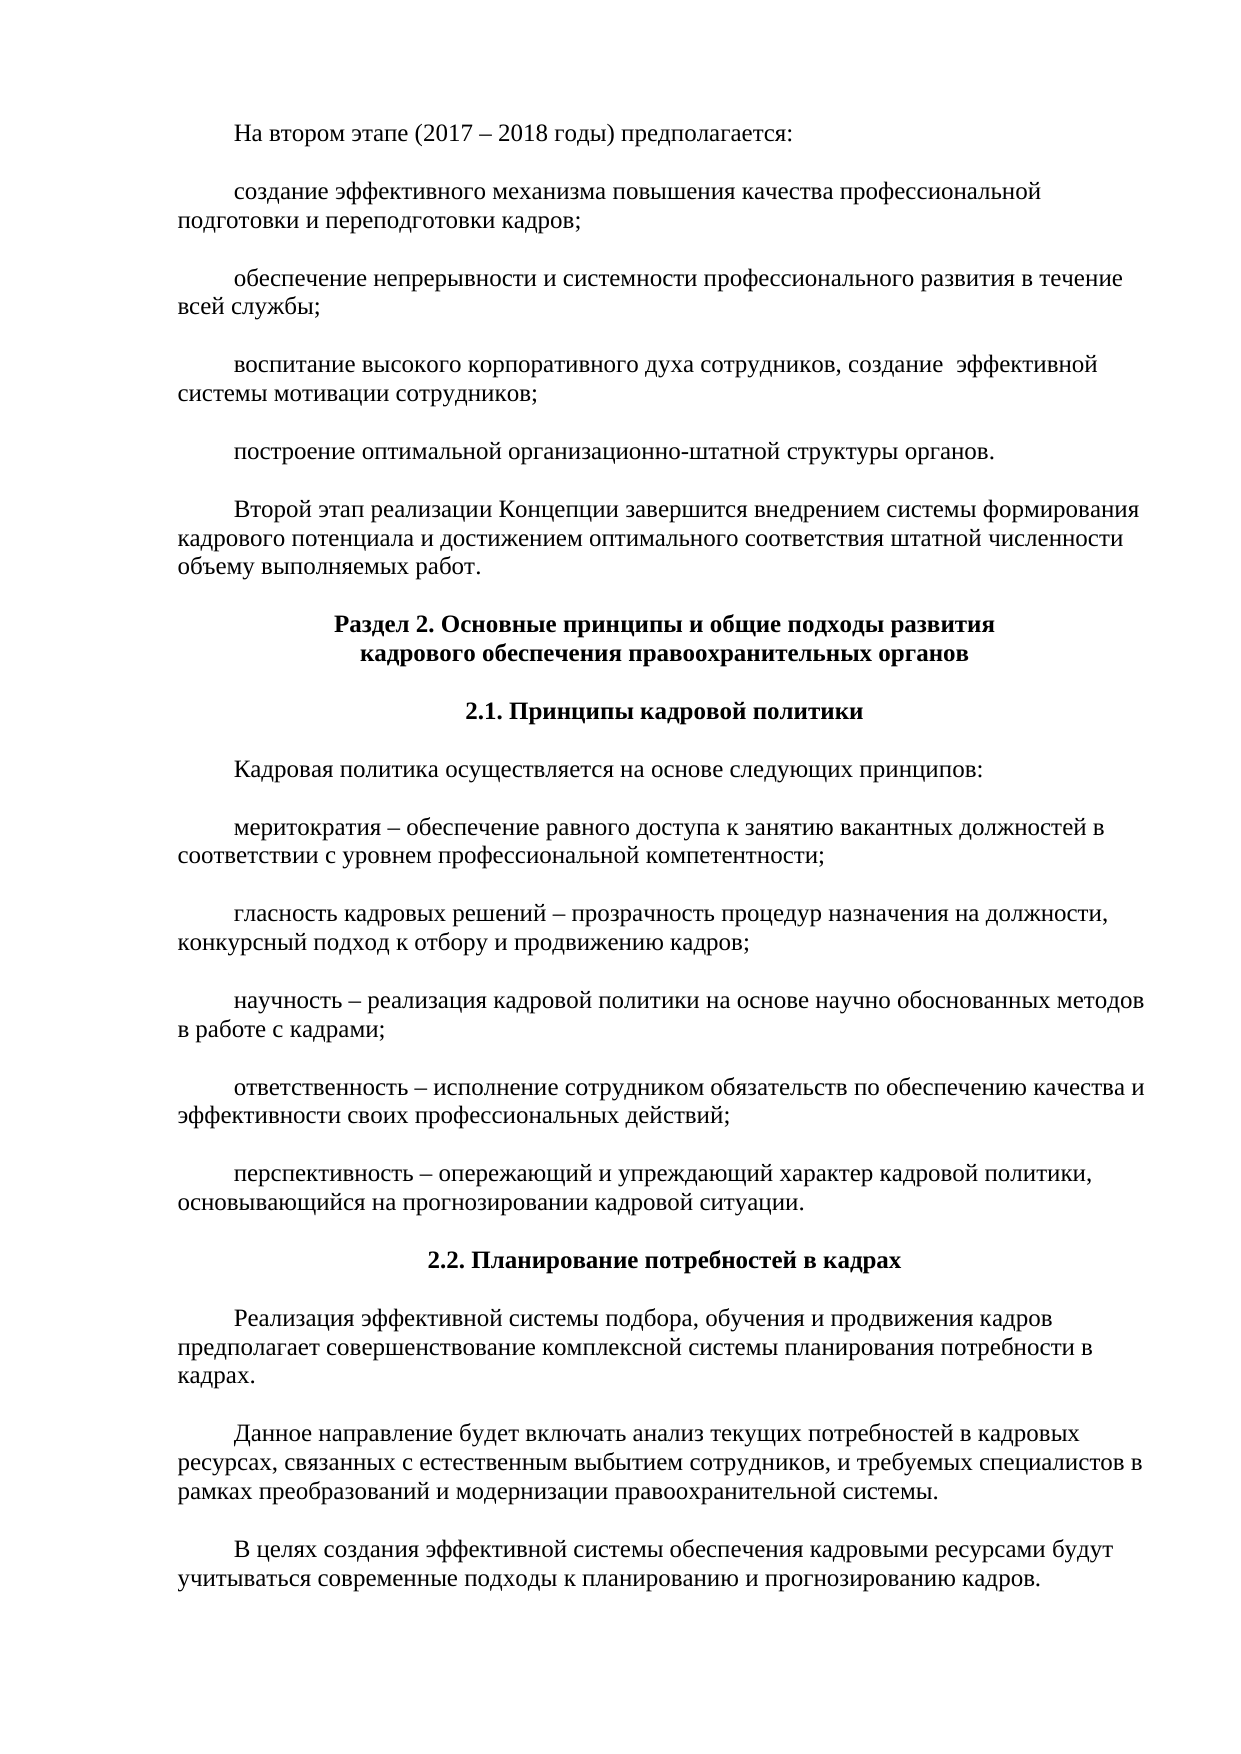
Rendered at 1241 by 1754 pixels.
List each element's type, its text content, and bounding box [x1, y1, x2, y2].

text Кадровая политика осуществляется на основе следующих принципов: [177, 754, 1152, 783]
text Раздел 2. Основные принципы и общие подходы развития кадрового обеспечения правоохранительных органов [177, 609, 1152, 667]
text научность – реализация кадровой политики на основе научно обоснованных методов в работе с кадрами; [177, 985, 1152, 1043]
text гласность кадровых решений – прозрачность процедур назначения на должности, конкурсный подход к отбору и продвижению кадров; [177, 898, 1152, 956]
text построение оптимальной организационно-штатной структуры органов. [177, 436, 1152, 465]
text воспитание высокого корпоративного духа сотрудников, создание эффективной системы мотивации сотрудников; [177, 349, 1152, 407]
text создание эффективного механизма повышения качества профессиональной подготовки и переподготовки кадров; [177, 176, 1152, 233]
text 2.1. Принципы кадровой политики [177, 696, 1152, 725]
text Данное направление будет включать анализ текущих потребностей в кадровых ресурсах, связанных с естественным выбытием сотрудников, и требуемых специалистов в рамках преобразований и модернизации правоохранительной системы. [177, 1418, 1152, 1505]
text обеспечение непрерывности и системности профессионального развития в течение всей службы; [177, 263, 1152, 320]
text перспективность – опережающий и упреждающий характер кадровой политики, основывающийся на прогнозировании кадровой ситуации. [177, 1158, 1152, 1216]
text 2.2. Планирование потребностей в кадрах [177, 1245, 1152, 1274]
text На втором этапе (2017 – 2018 годы) предполагается: [177, 118, 1152, 147]
text В целях создания эффективной системы обеспечения кадровыми ресурсами будут учитываться современные подходы к планированию и прогнозированию кадров. [177, 1534, 1152, 1591]
text ответственность – исполнение сотрудником обязательств по обеспечению качества и эффективности своих профессиональных действий; [177, 1072, 1152, 1129]
text Реализация эффективной системы подбора, обучения и продвижения кадров предполагает совершенствование комплексной системы планирования потребности в кадрах. [177, 1303, 1152, 1389]
text меритократия – обеспечение равного доступа к занятию вакантных должностей в соответствии с уровнем профессиональной компетентности; [177, 812, 1152, 869]
text Второй этап реализации Концепции завершится внедрением системы формирования кадрового потенциала и достижением оптимального соответствия штатной численности объему выполняемых работ. [177, 494, 1152, 580]
